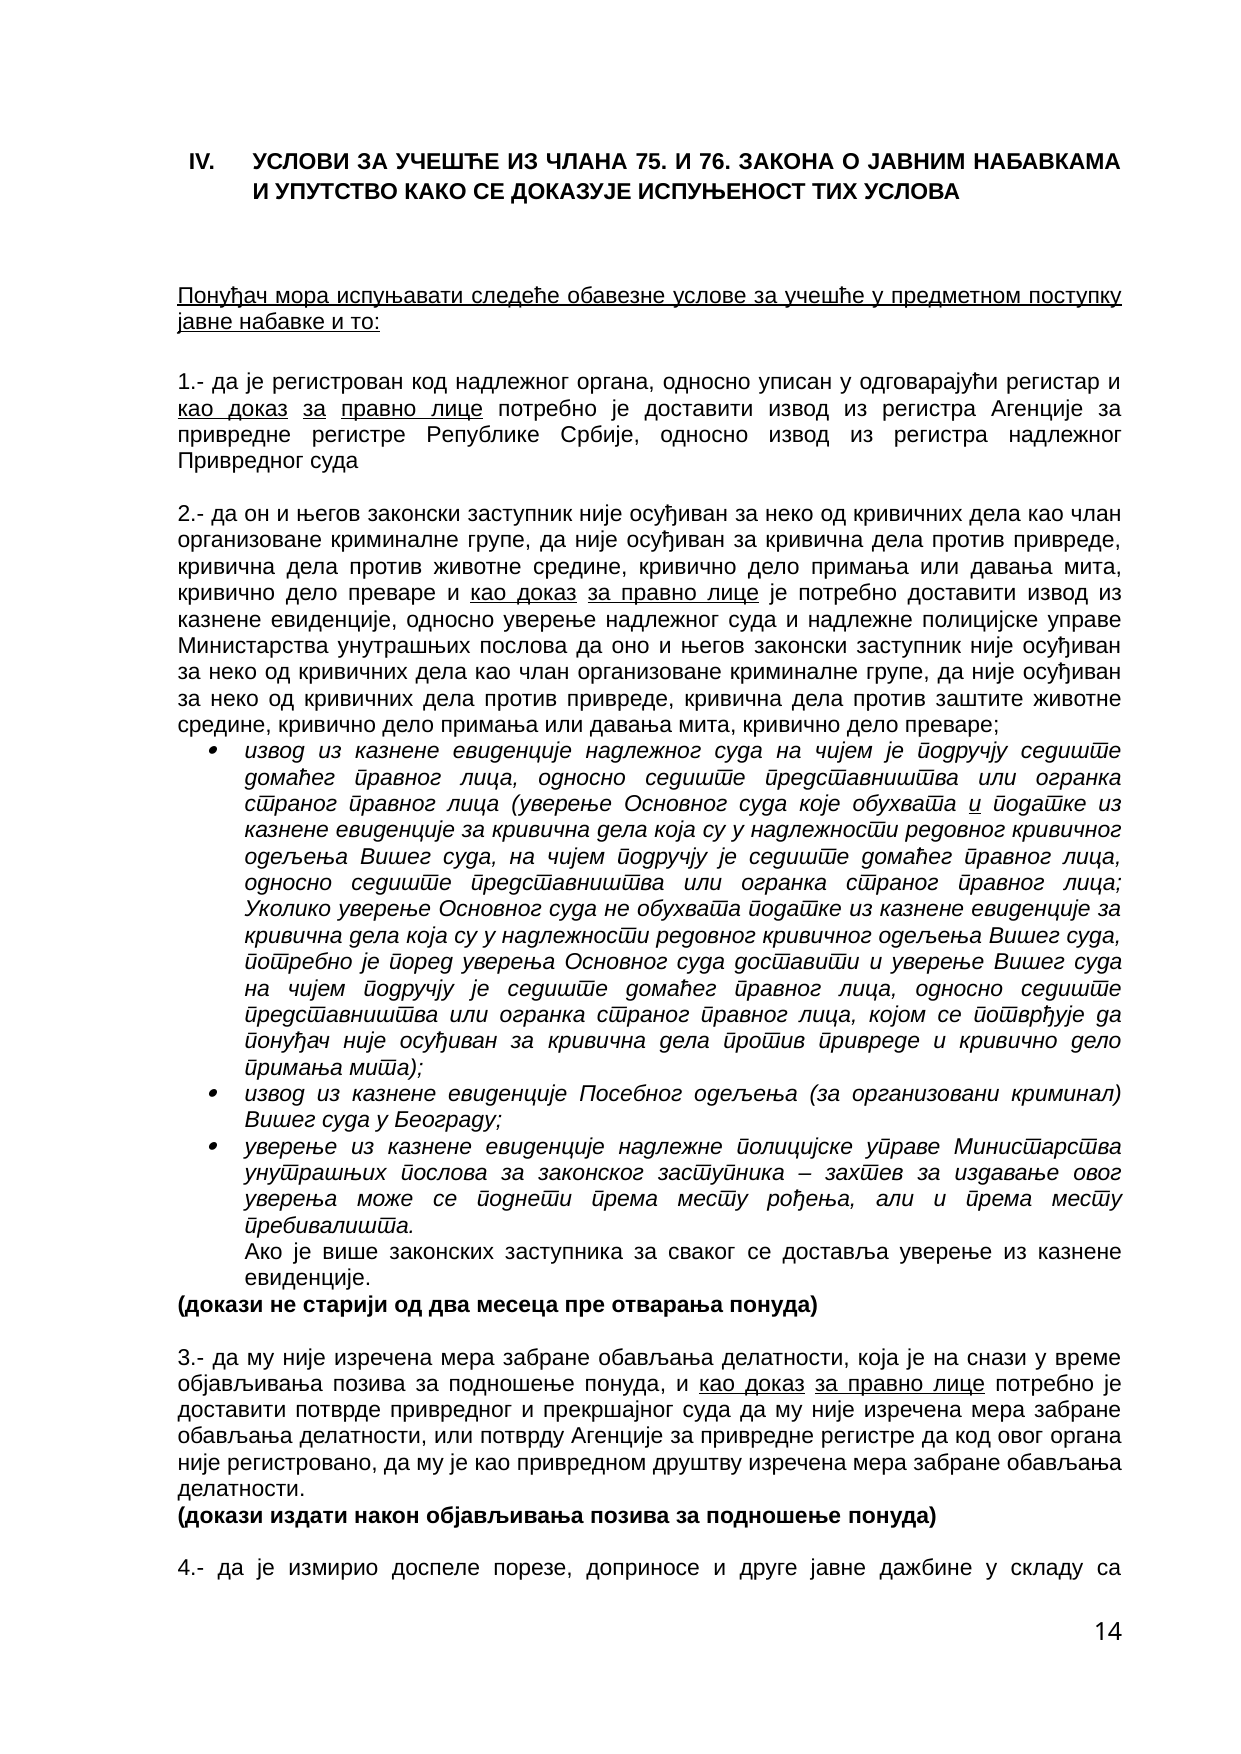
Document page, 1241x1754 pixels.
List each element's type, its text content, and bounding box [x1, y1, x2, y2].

text Понуђач мора испуњавати следеће обавезне услове за учешће у предметном поступку јавне набавке и то: [177, 306, 1122, 334]
text (докази не старији од два месеца пре отварања понуда) [177, 1291, 1122, 1317]
text 3.- да му није изречена мера забране обављања делатности, која је на снази у време објављивања позива за подношење понуда, и као доказ за правно лице потребно је доставити потврде привредног и прекршајног суда да му није изречена мера забране обављања делатности, или потврду Агенције за привредне регистре да код овог органа није регистровано, да му је као привредном друштву изречена мера забране обављања делатности. [177, 1343, 1122, 1502]
text Ако је више законских заступника за сваког сe доставља уверење из казнене евиденције. [244, 1238, 1122, 1291]
text 2.- да он и његов законски заступник није осуђиван за неко од кривичних дела као члан организоване криминалне групе, да није осуђиван за кривична дела против привреде, кривична дела против животне средине, кривично дело примања или давања мита, кривично дело преваре и као доказ за правно лице је потребно доставити извод из казнене евиденције, односно уверење надлежног суда и надлежне полицијске управе Министарства унутрашњих послова да оно и његов законски заступник није осуђиван за неко од кривичних дела као члан организоване криминалне групе, да није осуђиван за неко од кривичних дела против привреде, кривична дела против заштите животне средине, кривично дело примања или давања мита, кривично дело преваре; [177, 500, 1122, 737]
list УСЛОВИ ЗА УЧЕШЋЕ ИЗ ЧЛАНА 75. И 76. ЗАКОНА О ЈАВНИМ НАБАВКАМА И УПУТСТВО КАКО СЕ ДОКАЗУЈЕ ИСПУЊЕНОСТ ТИХ УСЛОВА [215, 148, 1122, 204]
list извод из казнене евиденције надлежног суда на чијем је подручју седиште домаћег правног лица, односно седиште представништва или огранка страног правног лица (уверење Основног суда које обухвата и податке из казнене евиденције за кривична дела која су у надлежности редовног кривичног одељења Вишег суда, на чијем подручју је седиште домаћег правног лица, односно седиште представништва или огранка страног правног лица; Уколико уверење Основног суда не обухвата податке из казнене евиденције за кривична дела која су у надлежности редовног кривичног одељења Вишег суда, потребно је поред уверења Основног суда доставити и уверење Вишег суда на чијем подручју је седиште домаћег правног лица, односно седиште представништва или огранка страног правног лица, којом се потврђује да понуђач није осуђиван за кривична дела против привреде и кривично дело примања мита); [207, 737, 1122, 1080]
text (докази издати након објављивања позива за подношење понуда) [177, 1502, 1122, 1528]
list уверење из казнене евиденције надлежне полицијске управе Министарства унутрашњих послова за законског заступника – захтев за издавање овог уверења може се поднети према месту рођења, али и према месту пребивалишта. [207, 1133, 1122, 1238]
list извод из казнене евиденције Посебног одељења (за организовани криминал) Вишег суда у Београду; [207, 1080, 1122, 1133]
text 1.- да је регистрован код надлежног органа, односно уписан у одговарајући регистар и као доказ за правно лице потребно је доставити извод из регистра Агенције за привредне регистре Републике Србије, односно извод из регистра надлежног Привредног суда [177, 368, 1122, 474]
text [177, 1554, 1122, 1581]
text Понуђач мора испуњавати следеће обавезне услове за учешће у предметном поступку јавне набавке и то: [177, 282, 1122, 304]
